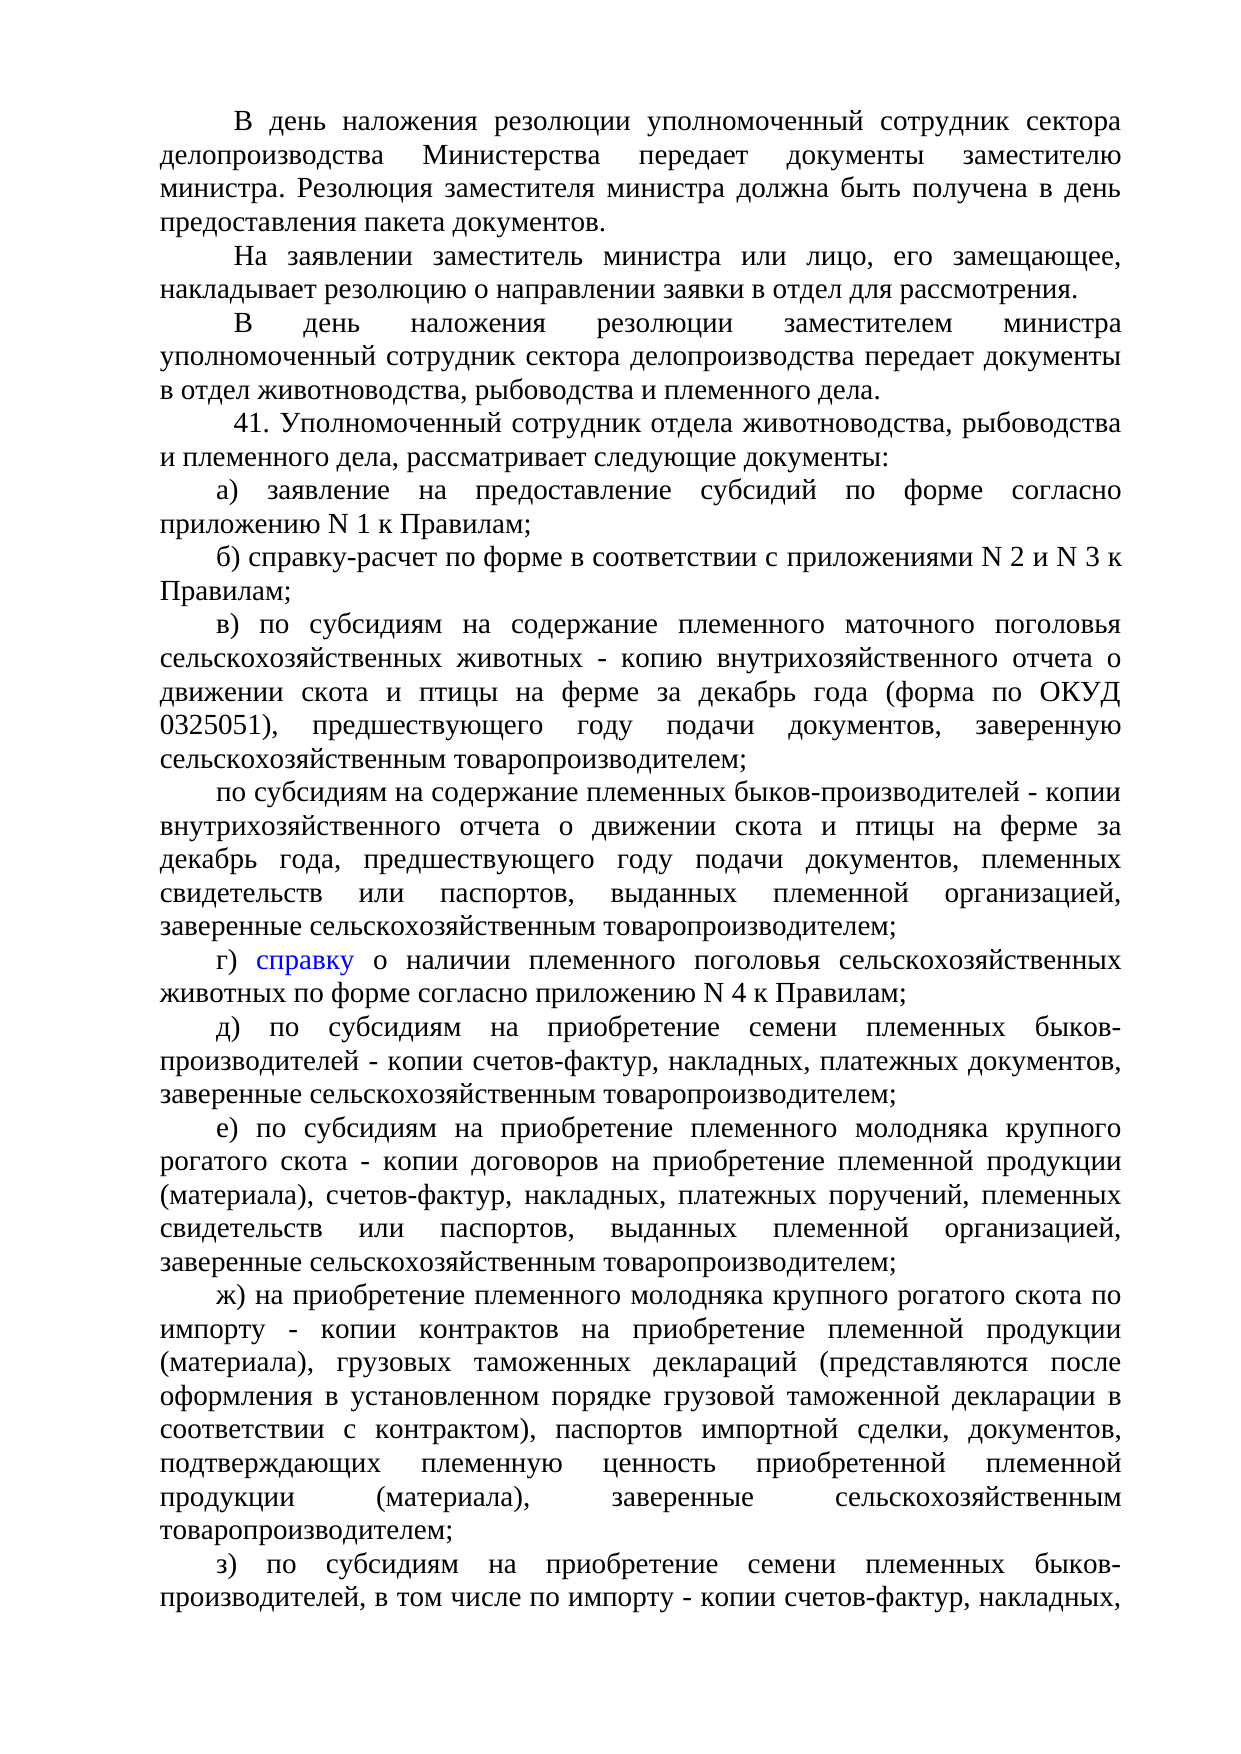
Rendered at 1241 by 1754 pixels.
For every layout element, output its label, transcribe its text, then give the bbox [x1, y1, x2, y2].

text 41. Уполномоченный сотрудник отдела животноводства, рыбоводства и племенного дела, рассматривает следующие документы: [159, 405, 1122, 472]
text е) по субсидиям на приобретение племенного молодняка крупного рогатого скота - копии договоров на приобретение племенной продукции (материала), счетов-фактур, накладных, платежных поручений, племенных свидетельств или паспортов, выданных племенной организацией, заверенные сельскохозяйственным товаропроизводителем; [159, 1110, 1122, 1277]
text г) справку о наличии племенного поголовья сельскохозяйственных животных по форме согласно приложению N 4 к Правилам; [159, 942, 1122, 1009]
text На заявлении заместитель министра или лицо, его замещающее, накладывает резолюцию о направлении заявки в отдел для рассмотрения. [159, 238, 1122, 305]
text в) по субсидиям на содержание племенного маточного поголовья сельскохозяйственных животных - копию внутрихозяйственного отчета о движении скота и птицы на ферме за декабрь года (форма по ОКУД 0325051), предшествующего году подачи документов, заверенную сельскохозяйственным товаропроизводителем; [159, 607, 1122, 774]
text д) по субсидиям на приобретение семени племенных быков-производителей - копии счетов-фактур, накладных, платежных документов, заверенные сельскохозяйственным товаропроизводителем; [159, 1009, 1122, 1110]
text б) справку-расчет по форме в соответствии с приложениями N 2 и N 3 к Правилам; [159, 539, 1122, 607]
text В день наложения резолюции заместителем министра уполномоченный сотрудник сектора делопроизводства передает документы в отдел животноводства, рыбоводства и племенного дела. [159, 305, 1122, 405]
text по субсидиям на содержание племенных быков-производителей - копии внутрихозяйственного отчета о движении скота и птицы на ферме за декабрь года, предшествующего году подачи документов, племенных свидетельств или паспортов, выданных племенной организацией, заверенные сельскохозяйственным товаропроизводителем; [159, 774, 1122, 942]
text а) заявление на предоставление субсидий по форме согласно приложению N 1 к Правилам; [159, 472, 1122, 539]
text ж) на приобретение племенного молодняка крупного рогатого скота по импорту - копии контрактов на приобретение племенной продукции (материала), грузовых таможенных деклараций (представляются после оформления в установленном порядке грузовой таможенной декларации в соответствии с контрактом), паспортов импортной сделки, документов, подтверждающих племенную ценность приобретенной племенной продукции (материала), заверенные сельскохозяйственным товаропроизводителем; [159, 1277, 1122, 1546]
text В день наложения резолюции уполномоченный сотрудник сектора делопроизводства Министерства передает документы заместителю министра. Резолюция заместителя министра должна быть получена в день предоставления пакета документов. [159, 103, 1122, 238]
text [159, 1546, 1122, 1613]
